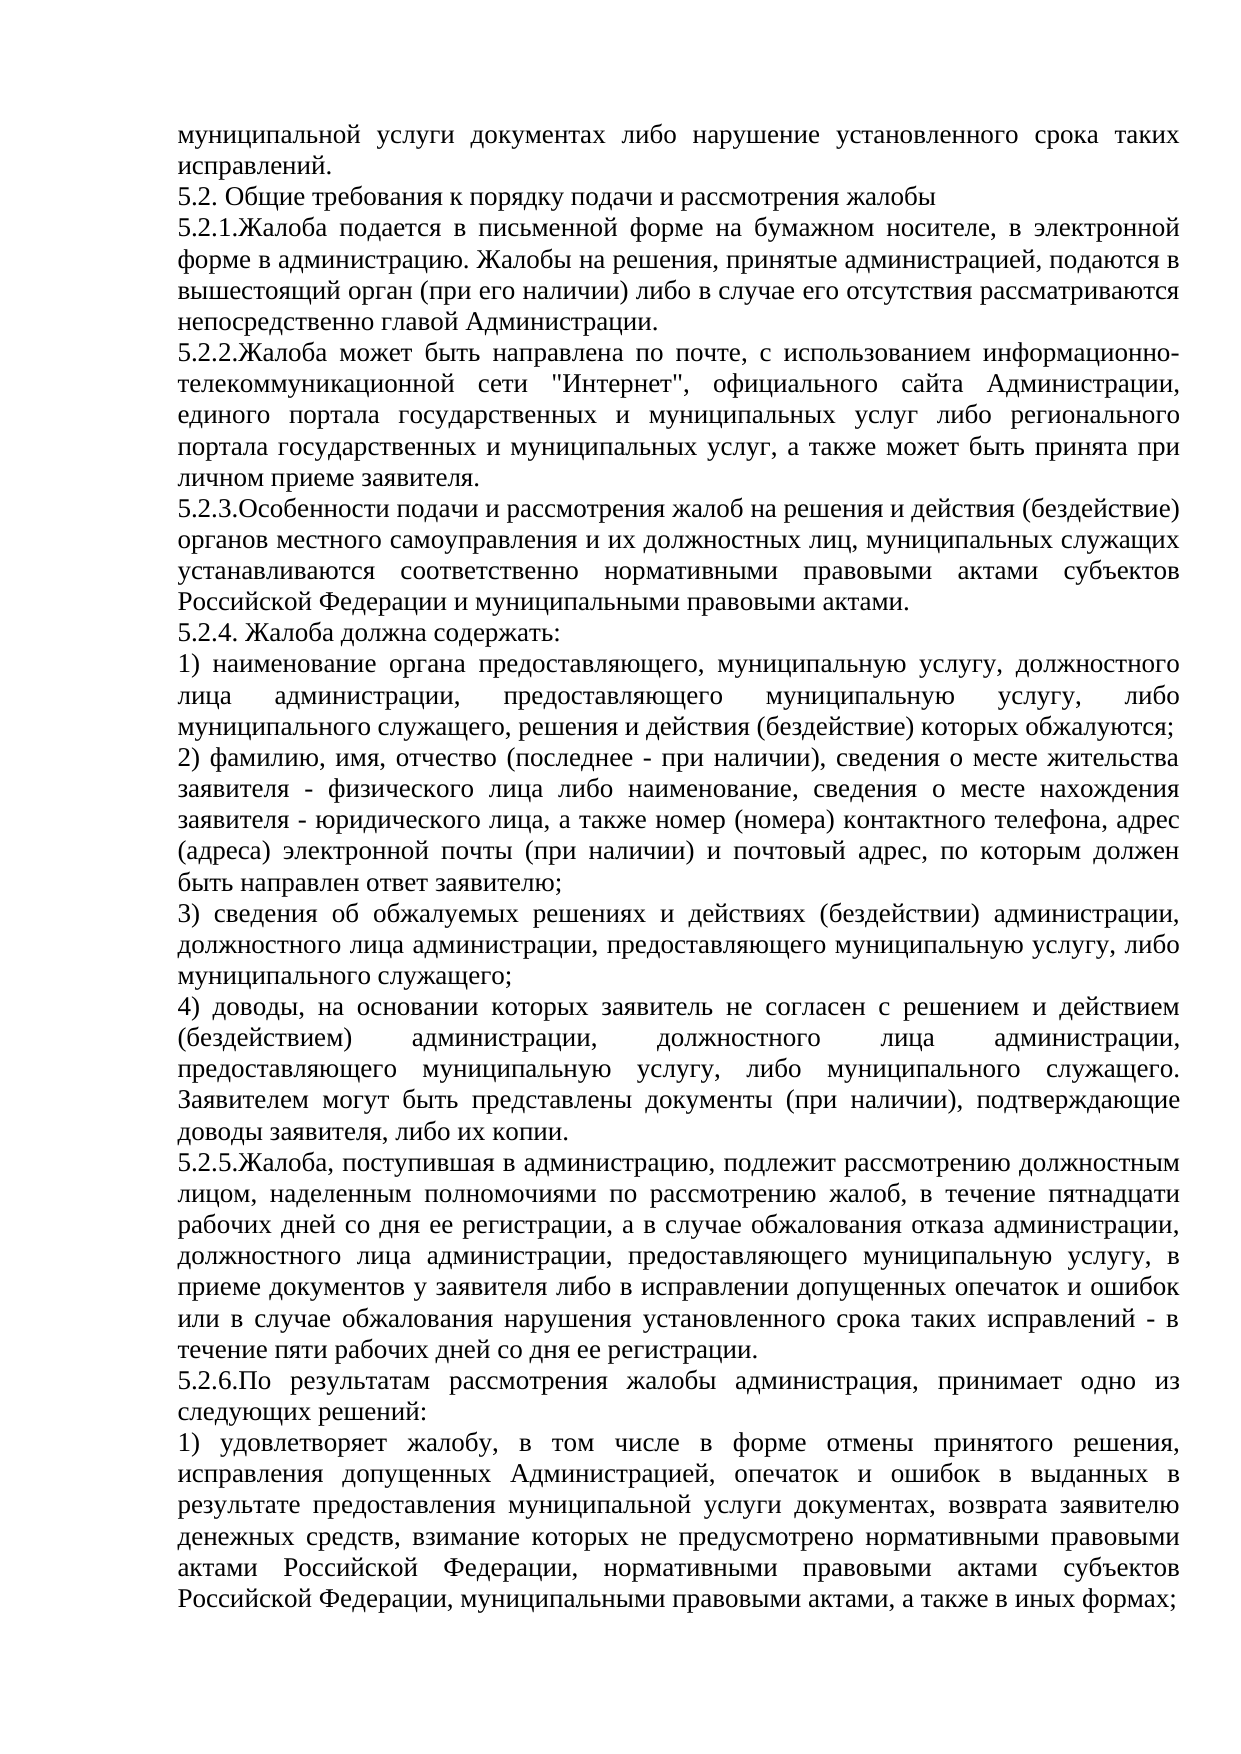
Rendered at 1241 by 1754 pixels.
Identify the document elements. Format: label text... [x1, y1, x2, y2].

text 5.2. Общие требования к порядку подачи и рассмотрения жалобы [177, 180, 1181, 212]
text 2) фамилию, имя, отчество (последнее - при наличии), сведения о месте жительства заявителя - физического лица либо наименование, сведения о месте нахождения заявителя - юридического лица, а также номер (номера) контактного телефона, адрес (адреса) электронной почты (при наличии) и почтовый адрес, по которым должен быть направлен ответ заявителю; [177, 741, 1181, 897]
text 5.2.4. Жалоба должна содержать: [177, 616, 1181, 648]
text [177, 118, 1181, 180]
text 5.2.2.Жалоба может быть направлена по почте, с использованием информационно-телекоммуникационной сети "Интернет", официального сайта Администрации, единого портала государственных и муниципальных услуг либо регионального портала государственных и муниципальных услуг, а также может быть принята при личном приеме заявителя. [177, 336, 1181, 492]
text 5.2.6.По результатам рассмотрения жалобы администрация, принимает одно из следующих решений: [177, 1364, 1181, 1426]
text 3) сведения об обжалуемых решениях и действиях (бездействии) администрации, должностного лица администрации, предоставляющего муниципальную услугу, либо муниципального служащего; [177, 897, 1181, 990]
text 4) доводы, на основании которых заявитель не согласен с решением и действием (бездействием) администрации, должностного лица администрации, предоставляющего муниципальную услугу, либо муниципального служащего. Заявителем могут быть представлены документы (при наличии), подтверждающие доводы заявителя, либо их копии. [177, 990, 1181, 1146]
text 5.2.5.Жалоба, поступившая в администрацию, подлежит рассмотрению должностным лицом, наделенным полномочиями по рассмотрению жалоб, в течение пятнадцати рабочих дней со дня ее регистрации, а в случае обжалования отказа администрации, должностного лица администрации, предоставляющего муниципальную услугу, в приеме документов у заявителя либо в исправлении допущенных опечаток и ошибок или в случае обжалования нарушения установленного срока таких исправлений - в течение пяти рабочих дней со дня ее регистрации. [177, 1146, 1181, 1364]
text 5.2.3.Особенности подачи и рассмотрения жалоб на решения и действия (бездействие) органов местного самоуправления и их должностных лиц, муниципальных служащих устанавливаются соответственно нормативными правовыми актами субъектов Российской Федерации и муниципальными правовыми актами. [177, 492, 1181, 616]
text 1) удовлетворяет жалобу, в том числе в форме отмены принятого решения, исправления допущенных Администрацией, опечаток и ошибок в выданных в результате предоставления муниципальной услуги документах, возврата заявителю денежных средств, взимание которых не предусмотрено нормативными правовыми актами Российской Федерации, нормативными правовыми актами субъектов Российской Федерации, муниципальными правовыми актами, а также в иных формах; [177, 1426, 1181, 1613]
text 1) наименование органа предоставляющего, муниципальную услугу, должностного лица администрации, предоставляющего муниципальную услугу, либо муниципального служащего, решения и действия (бездействие) которых обжалуются; [177, 648, 1181, 741]
text 5.2.1.Жалоба подается в письменной форме на бумажном носителе, в электронной форме в администрацию. Жалобы на решения, принятые администрацией, подаются в вышестоящий орган (при его наличии) либо в случае его отсутствия рассматриваются непосредственно главой Администрации. [177, 212, 1181, 336]
